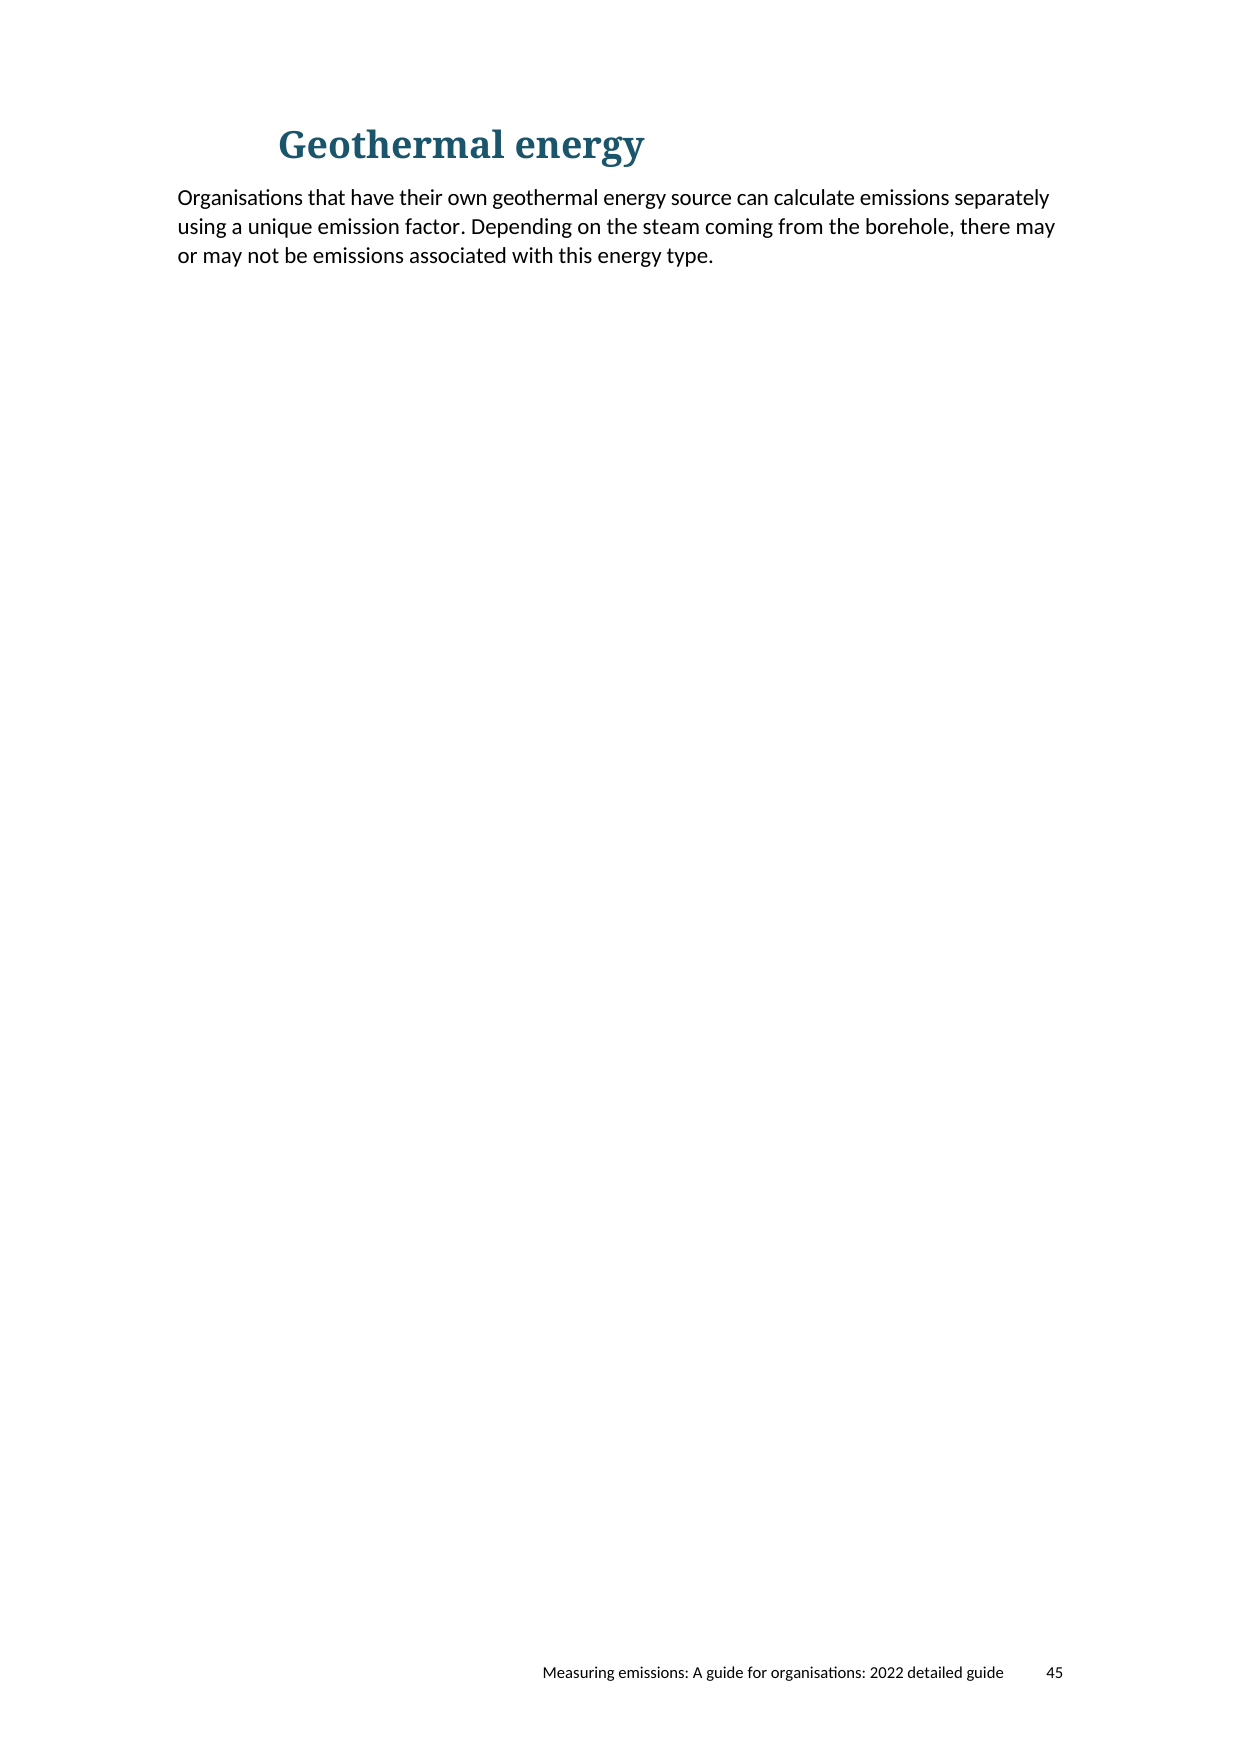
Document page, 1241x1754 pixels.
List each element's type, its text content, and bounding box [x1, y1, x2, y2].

subtitle Geothermal energy [177, 118, 1063, 169]
text Organisations that have their own geothermal energy source can calculate emissions separately using a unique emission factor. Depending on the steam coming from the borehole, there may or may not be emissions associated with this energy type. [177, 182, 1063, 269]
